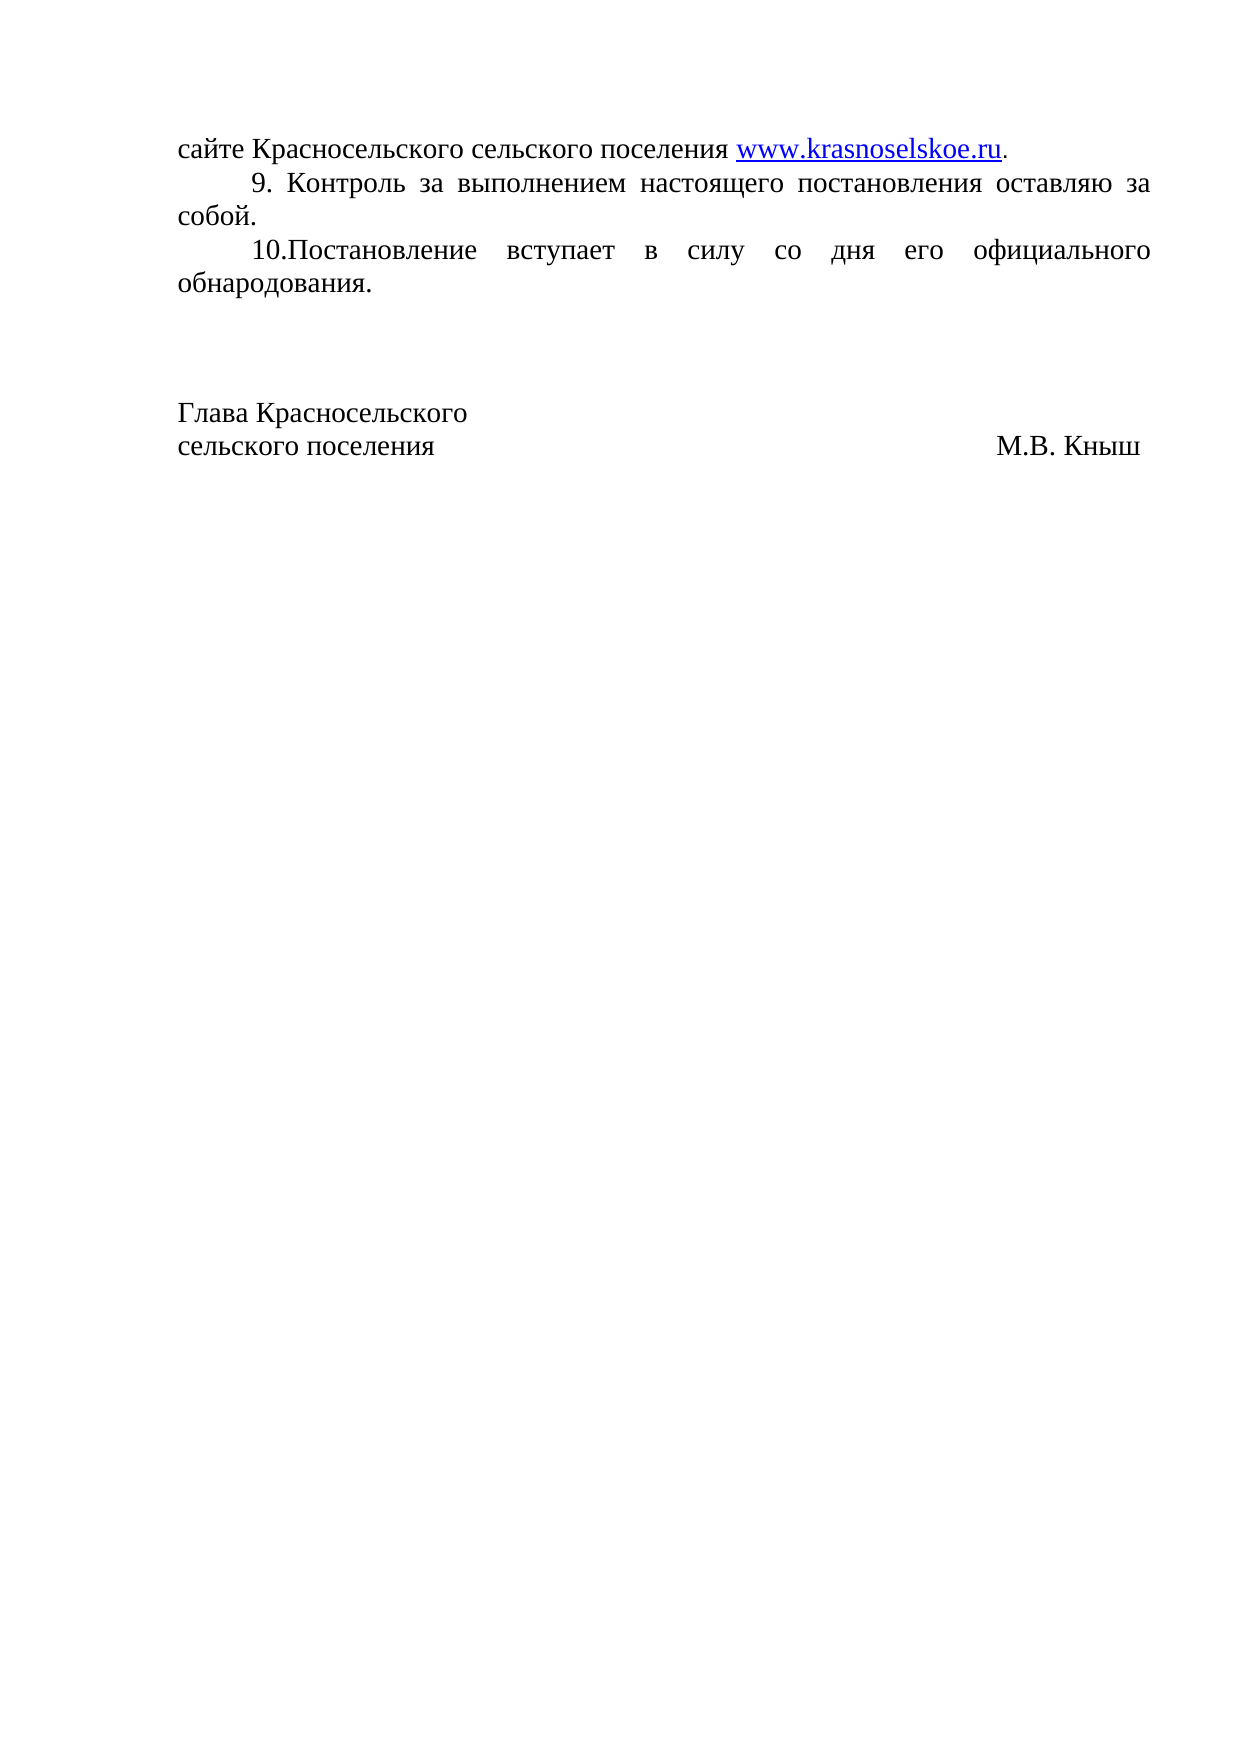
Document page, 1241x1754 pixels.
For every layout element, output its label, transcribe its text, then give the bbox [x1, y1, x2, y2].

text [177, 131, 1152, 165]
text Глава Красносельского [177, 395, 1152, 428]
text 10.Постановление вступает в силу со дня его официального обнародования. [177, 232, 1152, 299]
text сельского поселения М.В. Кныш [177, 428, 1152, 462]
text 9. Контроль за выполнением настоящего постановления оставляю за собой. [177, 165, 1152, 232]
